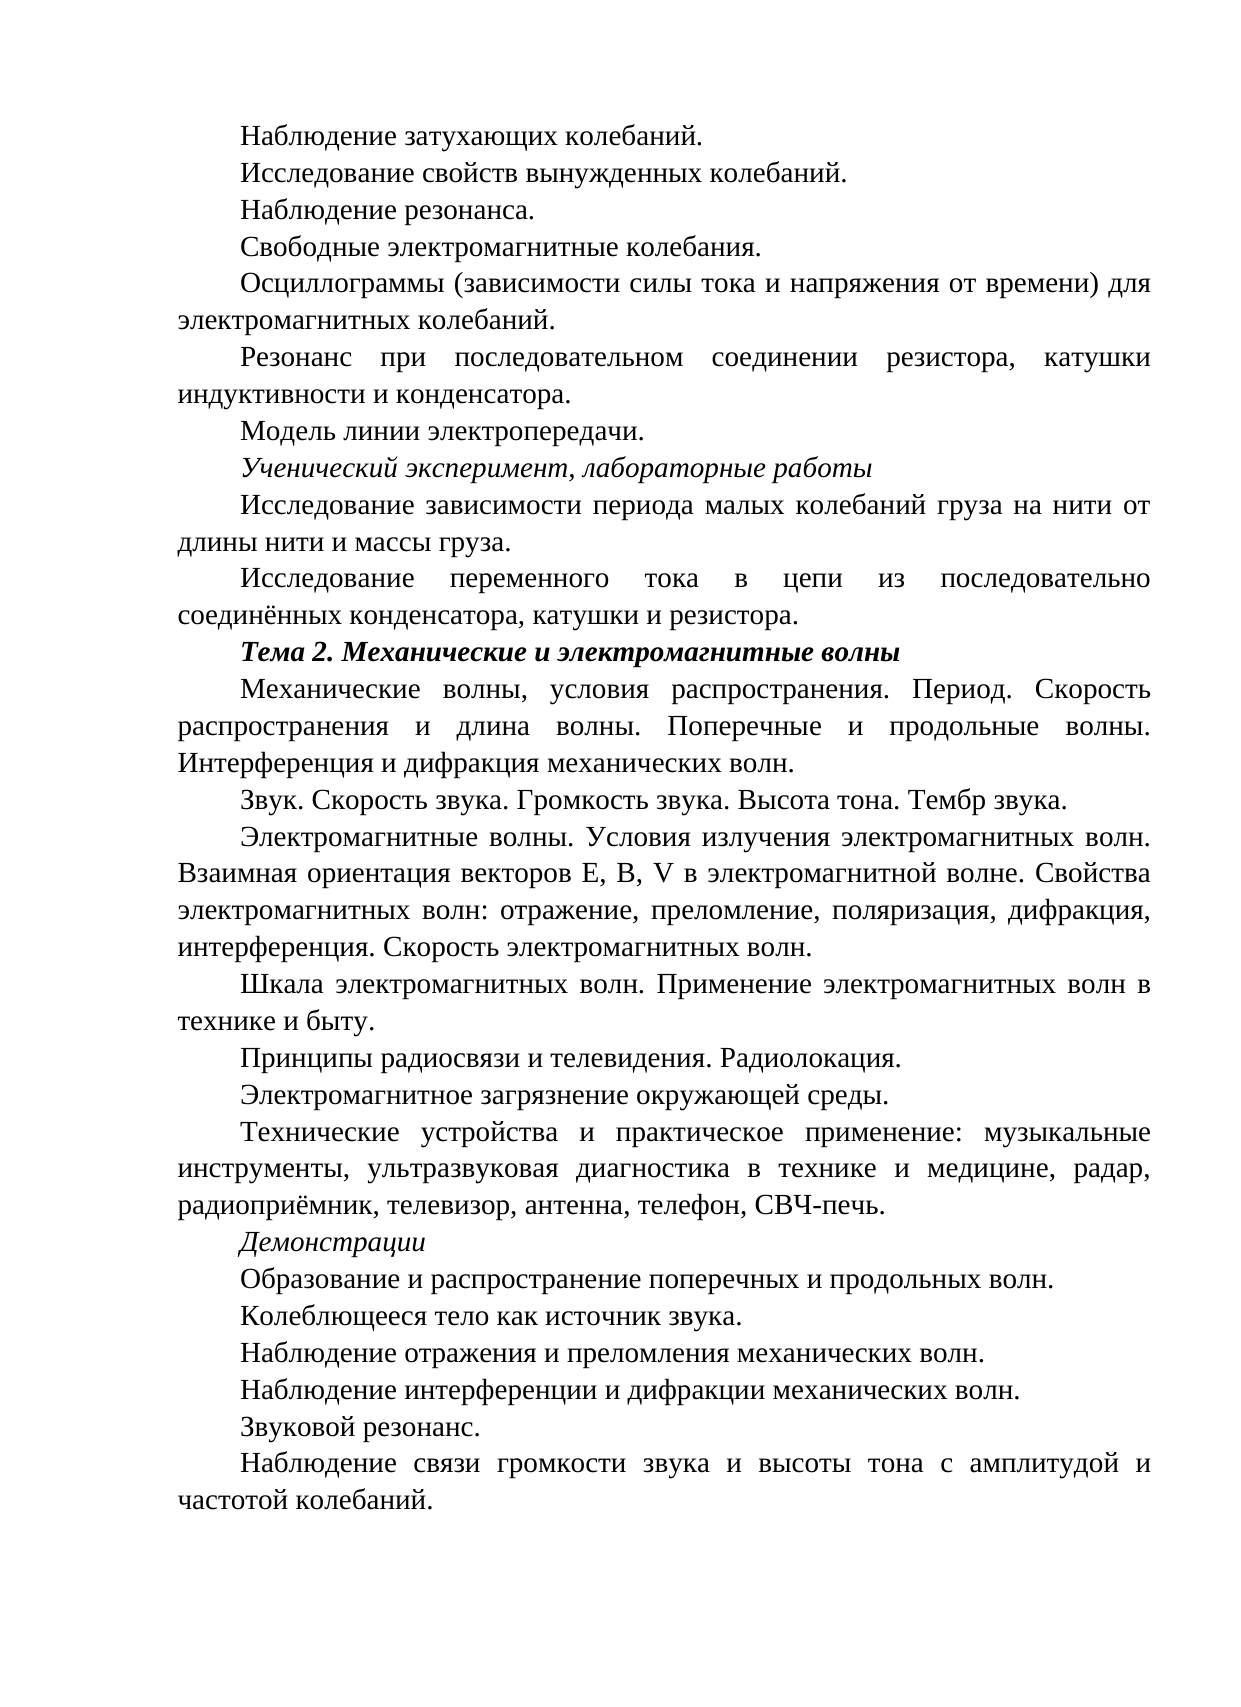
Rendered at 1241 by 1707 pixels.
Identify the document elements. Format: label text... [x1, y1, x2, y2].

text Свободные электромагнитные колебания. [177, 229, 1152, 262]
text Наблюдение интерференции и дифракции механических волн. [177, 1372, 1152, 1405]
text Резонанс при последовательном соединении резистора, катушки индуктивности и конденсатора. [177, 339, 1152, 410]
text Электромагнитное загрязнение окружающей среды. [177, 1077, 1152, 1110]
text Образование и распространение поперечных и продольных волн. [177, 1261, 1152, 1295]
text Тема 2. Механические и электромагнитные волны [177, 634, 1152, 668]
text Наблюдение связи громкости звука и высоты тона с амплитудой и частотой колебаний. [177, 1446, 1152, 1516]
text Исследование свойств вынужденных колебаний. [177, 155, 1152, 188]
text Принципы радиосвязи и телевидения. Радиолокация. [177, 1040, 1152, 1073]
text Механические волны, условия распространения. Период. Скорость распространения и длина волны. Поперечные и продольные волны. Интерференция и дифракция механических волн. [177, 671, 1152, 778]
text Модель линии электропередачи. [177, 413, 1152, 447]
text Наблюдение отражения и преломления механических волн. [177, 1335, 1152, 1368]
text Колеблющееся тело как источник звука. [177, 1298, 1152, 1332]
text Шкала электромагнитных волн. Применение электромагнитных волн в технике и быту. [177, 966, 1152, 1037]
text Ученический эксперимент, лабораторные работы [177, 450, 1152, 483]
text Технические устройства и практическое применение: музыкальные инструменты, ультразвуковая диагностика в технике и медицине, радар, радиоприёмник, телевизор, антенна, телефон, СВЧ-печь. [177, 1114, 1152, 1221]
text Исследование переменного тока в цепи из последовательно соединённых конденсатора, катушки и резистора. [177, 561, 1152, 631]
text Наблюдение затухающих колебаний. [177, 118, 1152, 152]
text Электромагнитные волны. Условия излучения электромагнитных волн. Взаимная ориентация векторов E, B, V в электромагнитной волне. Свойства электромагнитных волн: отражение, преломление, поляризация, дифракция, интерференция. Скорость электромагнитных волн. [177, 819, 1152, 963]
text Звук. Скорость звука. Громкость звука. Высота тона. Тембр звука. [177, 782, 1152, 815]
text Звуковой резонанс. [177, 1409, 1152, 1442]
text Наблюдение резонанса. [177, 192, 1152, 225]
text Демонстрации [177, 1224, 1152, 1258]
text Осциллограммы (зависимости силы тока и напряжения от времени) для электромагнитных колебаний. [177, 266, 1152, 336]
text Исследование зависимости периода малых колебаний груза на нити от длины нити и массы груза. [177, 487, 1152, 557]
